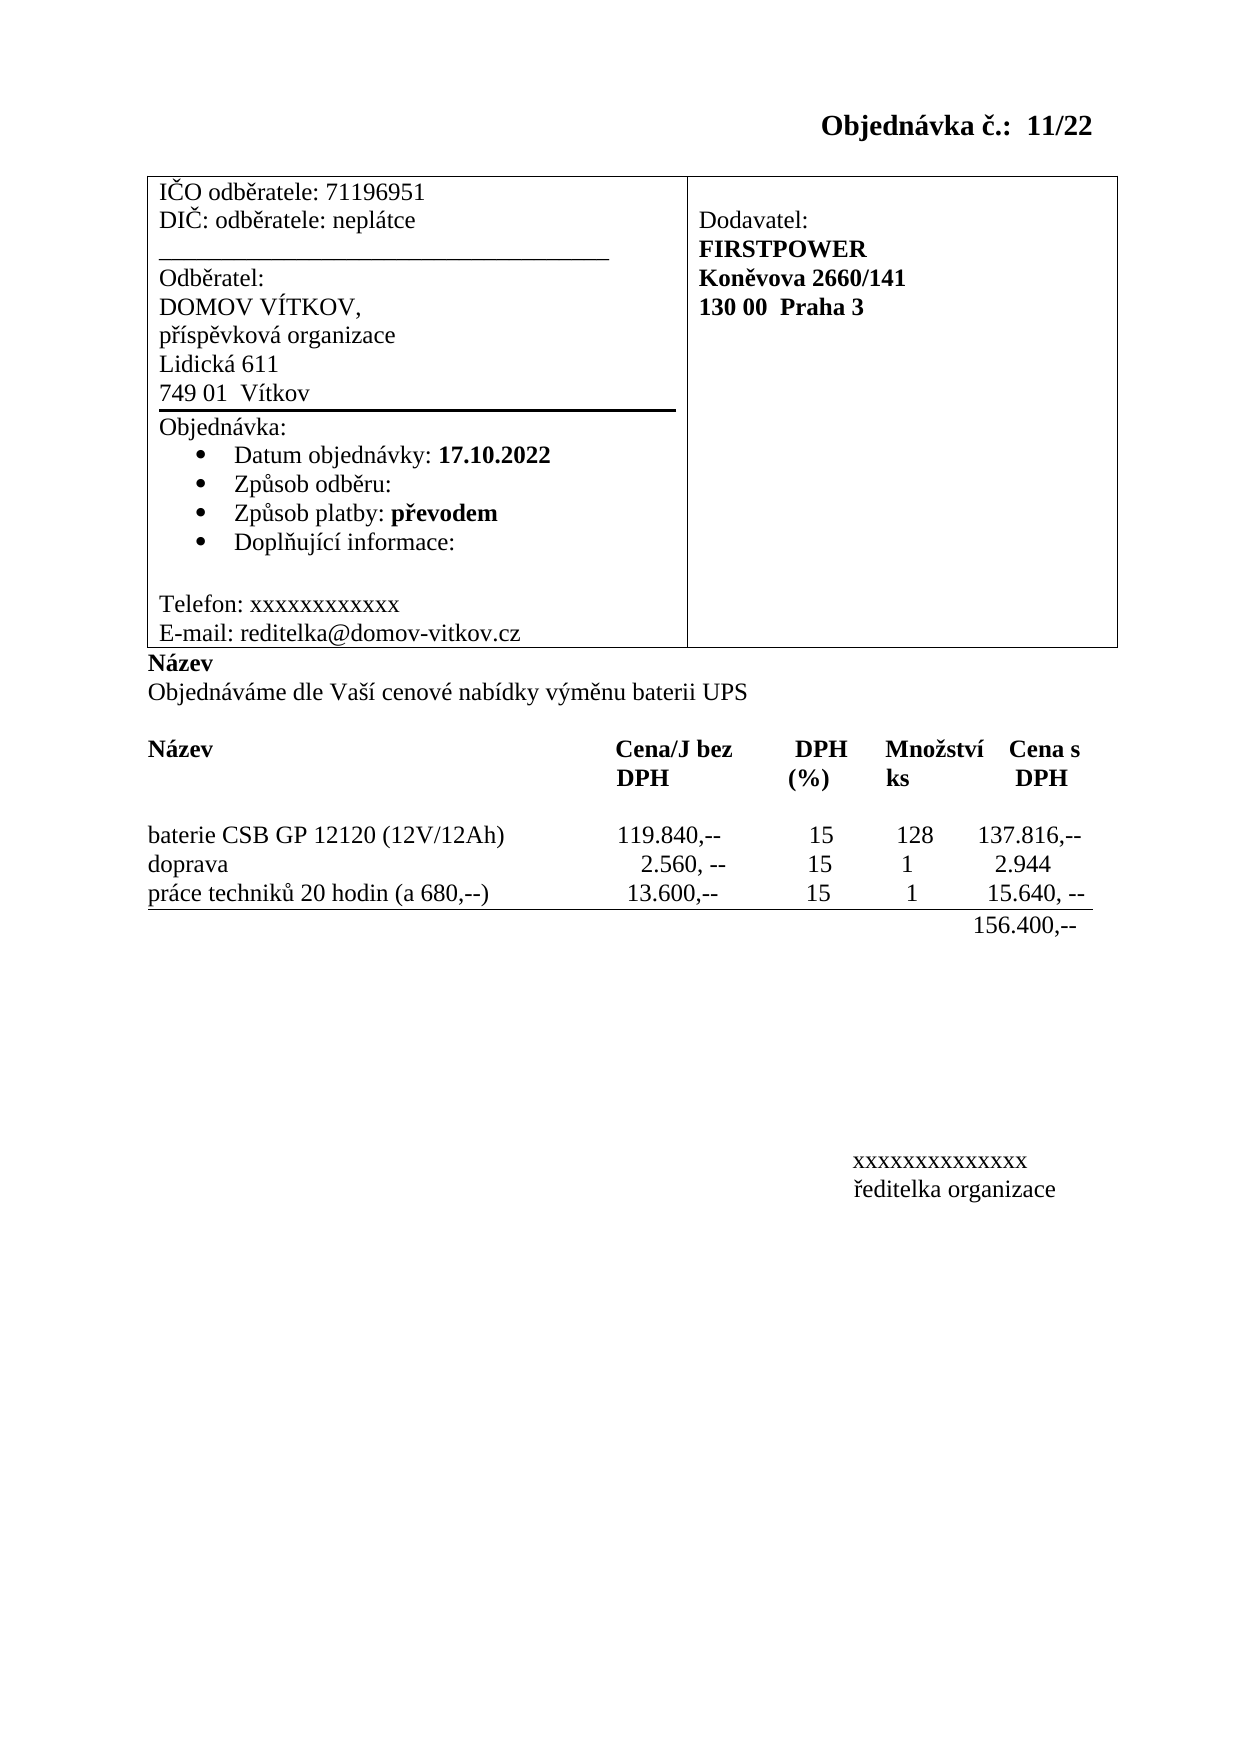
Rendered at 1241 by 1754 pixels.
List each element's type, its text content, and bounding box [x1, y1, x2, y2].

text práce techniků 20 hodin (a 680,--) 13.600,-- 15 1 15.640, -- [148, 878, 1093, 909]
text Název [148, 648, 1093, 677]
text xxxxxxxxxxxxxx [148, 1145, 1093, 1174]
text Objednáváme dle Vaší cenové nabídky výměnu baterii UPS [148, 677, 1093, 706]
text DPH (%) ks DPH [148, 763, 1093, 792]
table_header IČO odběratele: 71196951 DIČ: odběratele: neplátce ____________________________________ Odběratel: DOMOV VÍTKOV, příspěvková organizace Lidická 611 749 01 Vítkov Objednávka: Datum objednávky: 17.10.2022 Způsob odběru: Způsob platby: převodem Doplňující informace: Telefon: xxxxxxxxxxxx E-mail: reditelka@domov-vitkov.cz [148, 177, 687, 647]
text ředitelka organizace [148, 1174, 1093, 1203]
text baterie CSB GP 12120 (12V/12Ah) 119.840,-- 15 128 137.816,-- [148, 821, 1093, 849]
text 156.400,-- [148, 910, 1093, 939]
text Objednávka č.: 11/22 [148, 108, 1093, 141]
table_header Dodavatel: FIRSTPOWER Koněvova 2660/141 130 00 Praha 3 [688, 177, 1117, 647]
text Název Cena/J bez DPH Množství Cena s [148, 734, 1093, 763]
text doprava 2.560, -- 15 1 2.944 [148, 849, 1093, 878]
